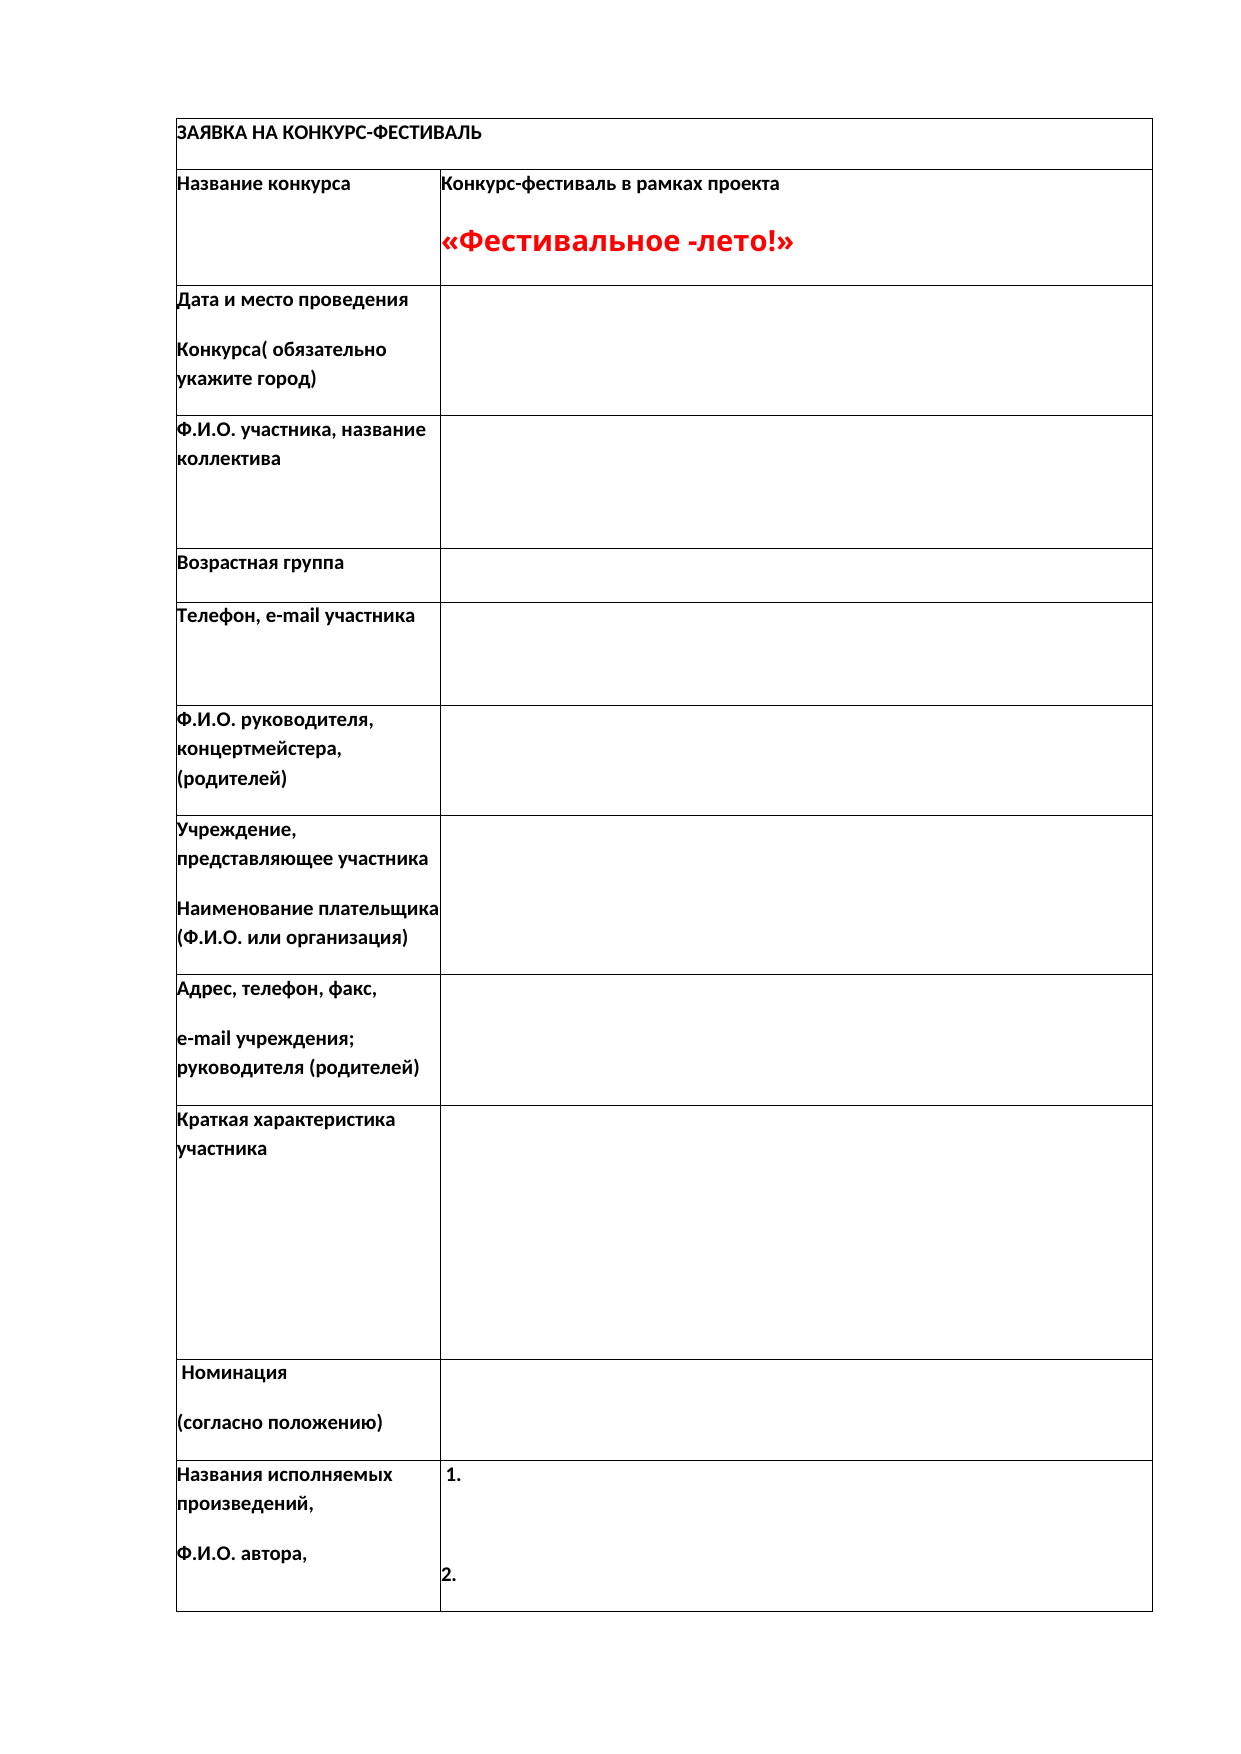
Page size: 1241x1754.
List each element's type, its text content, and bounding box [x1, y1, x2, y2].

table_cell [441, 816, 1152, 974]
table_cell [441, 603, 1152, 705]
table_cell Ф.И.О. участника, название коллектива [177, 416, 440, 548]
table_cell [177, 1461, 440, 1611]
table_cell [441, 1106, 1152, 1358]
table_cell Ф.И.О. руководителя, концертмейстера, (родителей) [177, 706, 440, 815]
table_cell [441, 706, 1152, 815]
table_cell [441, 416, 1152, 548]
table_cell [441, 549, 1152, 602]
table_cell 1. 2. [441, 1461, 1152, 1611]
table_cell [441, 1360, 1152, 1460]
table_cell Краткая характеристика участника [177, 1106, 440, 1358]
table_header ЗАЯВКА НА КОНКУРС-ФЕСТИВАЛЬ [177, 119, 1152, 169]
table_cell [441, 975, 1152, 1105]
table_cell Номинация (согласно положению) [177, 1360, 440, 1460]
table_cell [441, 286, 1152, 415]
table_cell Телефон, e-mail участника [177, 603, 440, 705]
table_cell Название конкурса [177, 170, 440, 285]
table_cell Адрес, телефон, факс, e-mail учреждения; руководителя (родителей) [177, 975, 440, 1105]
table_cell Дата и место проведения Конкурса( обязательно укажите город) [177, 286, 440, 415]
table_cell Возрастная группа [177, 549, 440, 602]
table_cell Учреждение, представляющее участника Наименование плательщика (Ф.И.О. или организация) [177, 816, 440, 974]
table_cell Конкурс-фестиваль в рамках проекта «Фестивальное -лето!» [441, 170, 1152, 285]
